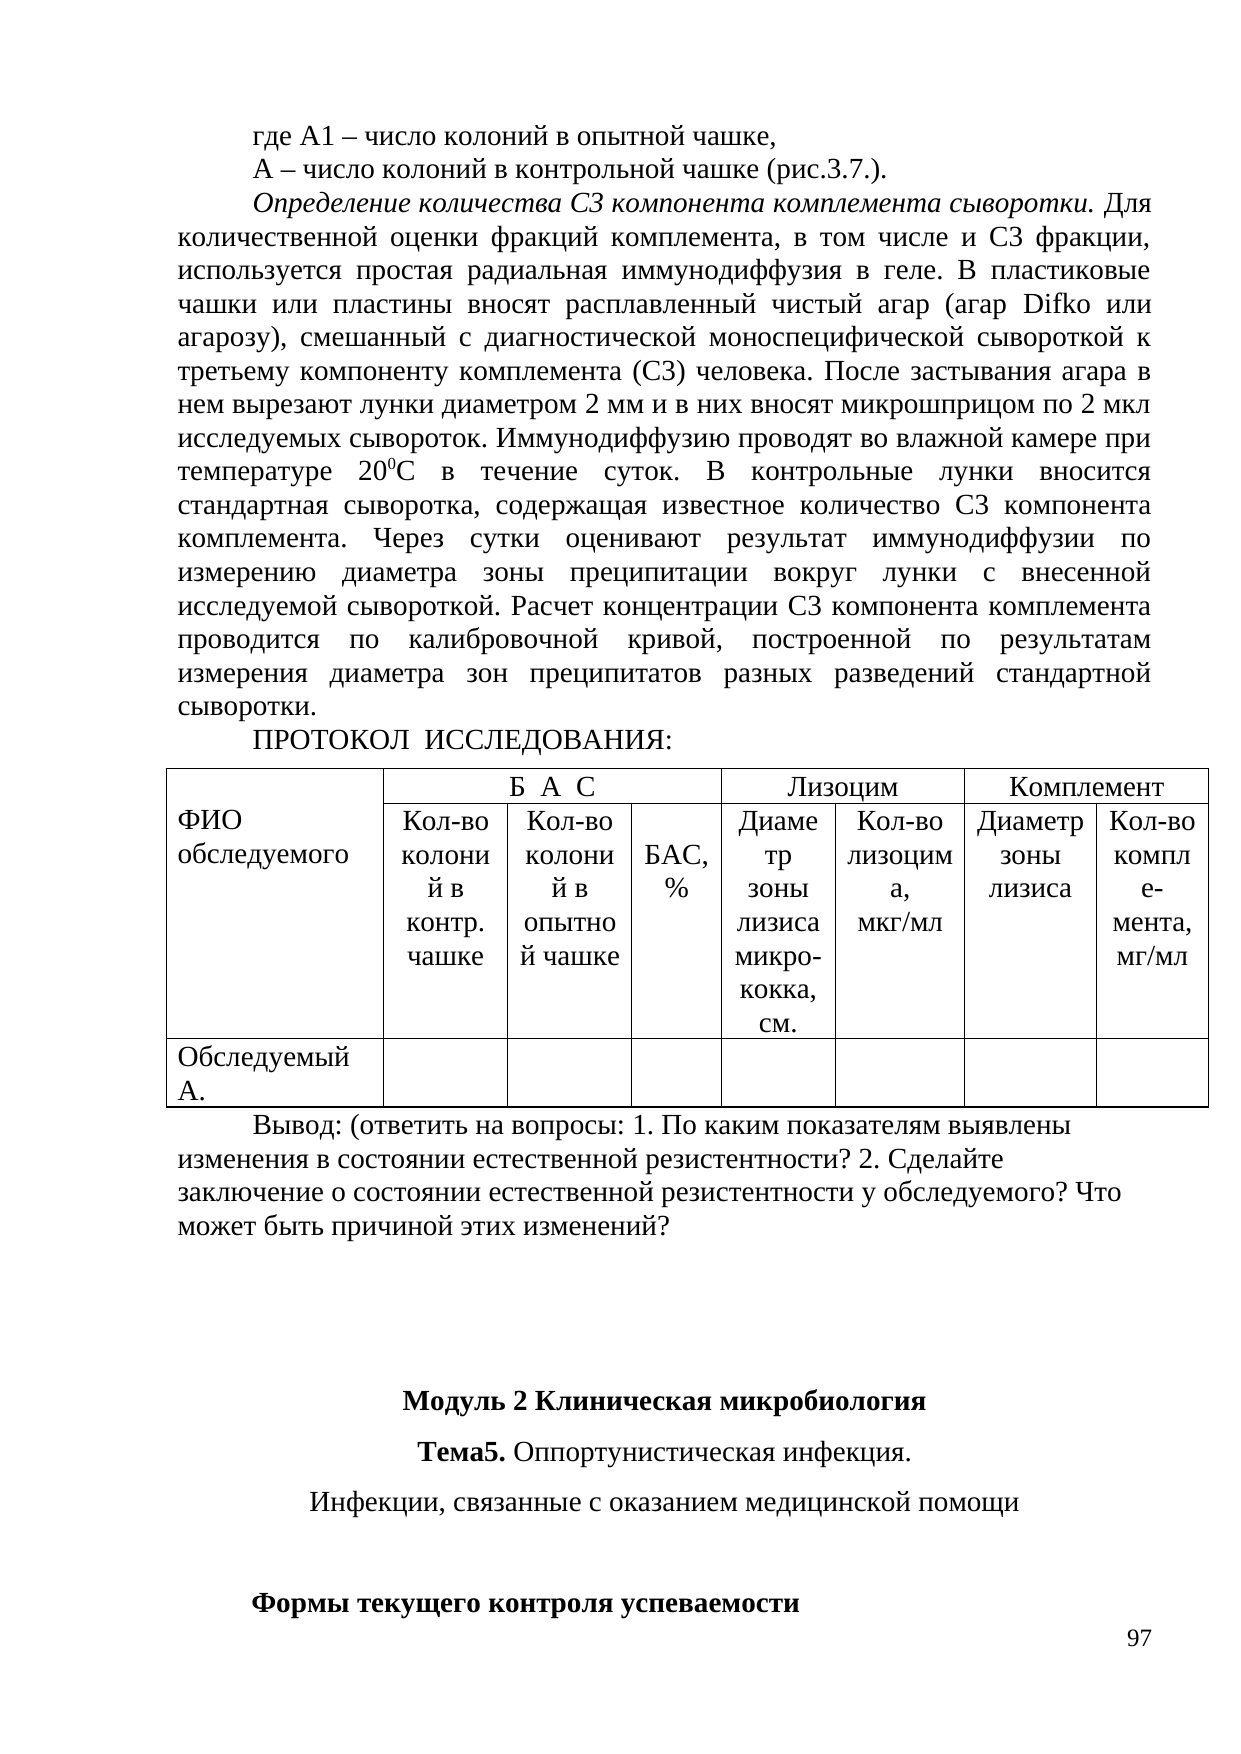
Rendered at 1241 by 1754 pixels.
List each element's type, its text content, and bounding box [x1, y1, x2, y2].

text где А1 – число колоний в опытной чашке, [177, 118, 1152, 152]
text Инфекции, связанные с оказанием медицинской помощи [177, 1484, 1152, 1518]
text А – число колоний в контрольной чашке (рис.3.7.). [177, 152, 1152, 185]
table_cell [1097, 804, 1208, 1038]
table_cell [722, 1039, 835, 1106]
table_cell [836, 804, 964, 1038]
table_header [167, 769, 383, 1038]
text Тема5. Оппортунистическая инфекция. [177, 1434, 1152, 1467]
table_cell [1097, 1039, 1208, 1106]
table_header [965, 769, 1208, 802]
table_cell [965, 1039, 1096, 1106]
text Вывод: (ответить на вопросы: 1. По каким показателям выявлены изменения в состоянии естественной резистентности? 2. Сделайте заключение о состоянии естественной резистентности у обследуемого? Что может быть причиной этих изменений? [177, 1108, 1152, 1242]
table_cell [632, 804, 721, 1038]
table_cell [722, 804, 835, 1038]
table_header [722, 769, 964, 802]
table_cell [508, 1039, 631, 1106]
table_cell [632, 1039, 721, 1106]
text Формы текущего контроля успеваемости [177, 1585, 1152, 1618]
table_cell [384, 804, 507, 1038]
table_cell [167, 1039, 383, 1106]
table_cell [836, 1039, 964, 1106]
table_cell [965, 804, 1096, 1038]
text Определение количества С3 компонента комплемента сыворотки. Для количественной оценки фракций комплемента, в том числе и С3 фракции, используется простая радиальная иммунодиффузия в геле. В пластиковые чашки или пластины вносят расплавленный чистый агар (агар Difko или агарозу), смешанный с диагностической моноспецифической сывороткой к третьему компоненту комплемента (С3) человека. После застывания агара в нем вырезают лунки диаметром и в них вносят микрошприцом по 2 мкл исследуемых сывороток. Иммунодиффузию проводят во влажной камере при температуре 200С в течение суток. В контрольные лунки вносится стандартная сыворотка, содержащая известное количество С3 компонента комплемента. Через сутки оценивают результат иммунодиффузии по измерению диаметра зоны преципитации вокруг лунки с внесенной исследуемой сывороткой. Расчет концентрации С3 компонента комплемента проводится по калибровочной кривой, построенной по результатам измерения диаметра зон преципитатов разных разведений стандартной сыворотки. [177, 185, 1152, 722]
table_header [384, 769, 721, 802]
list Модуль 2 Клиническая микробиология [177, 1383, 1152, 1417]
text ПРОТОКОЛ ИССЛЕДОВАНИЯ: [177, 722, 1152, 755]
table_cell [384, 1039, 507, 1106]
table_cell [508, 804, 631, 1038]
